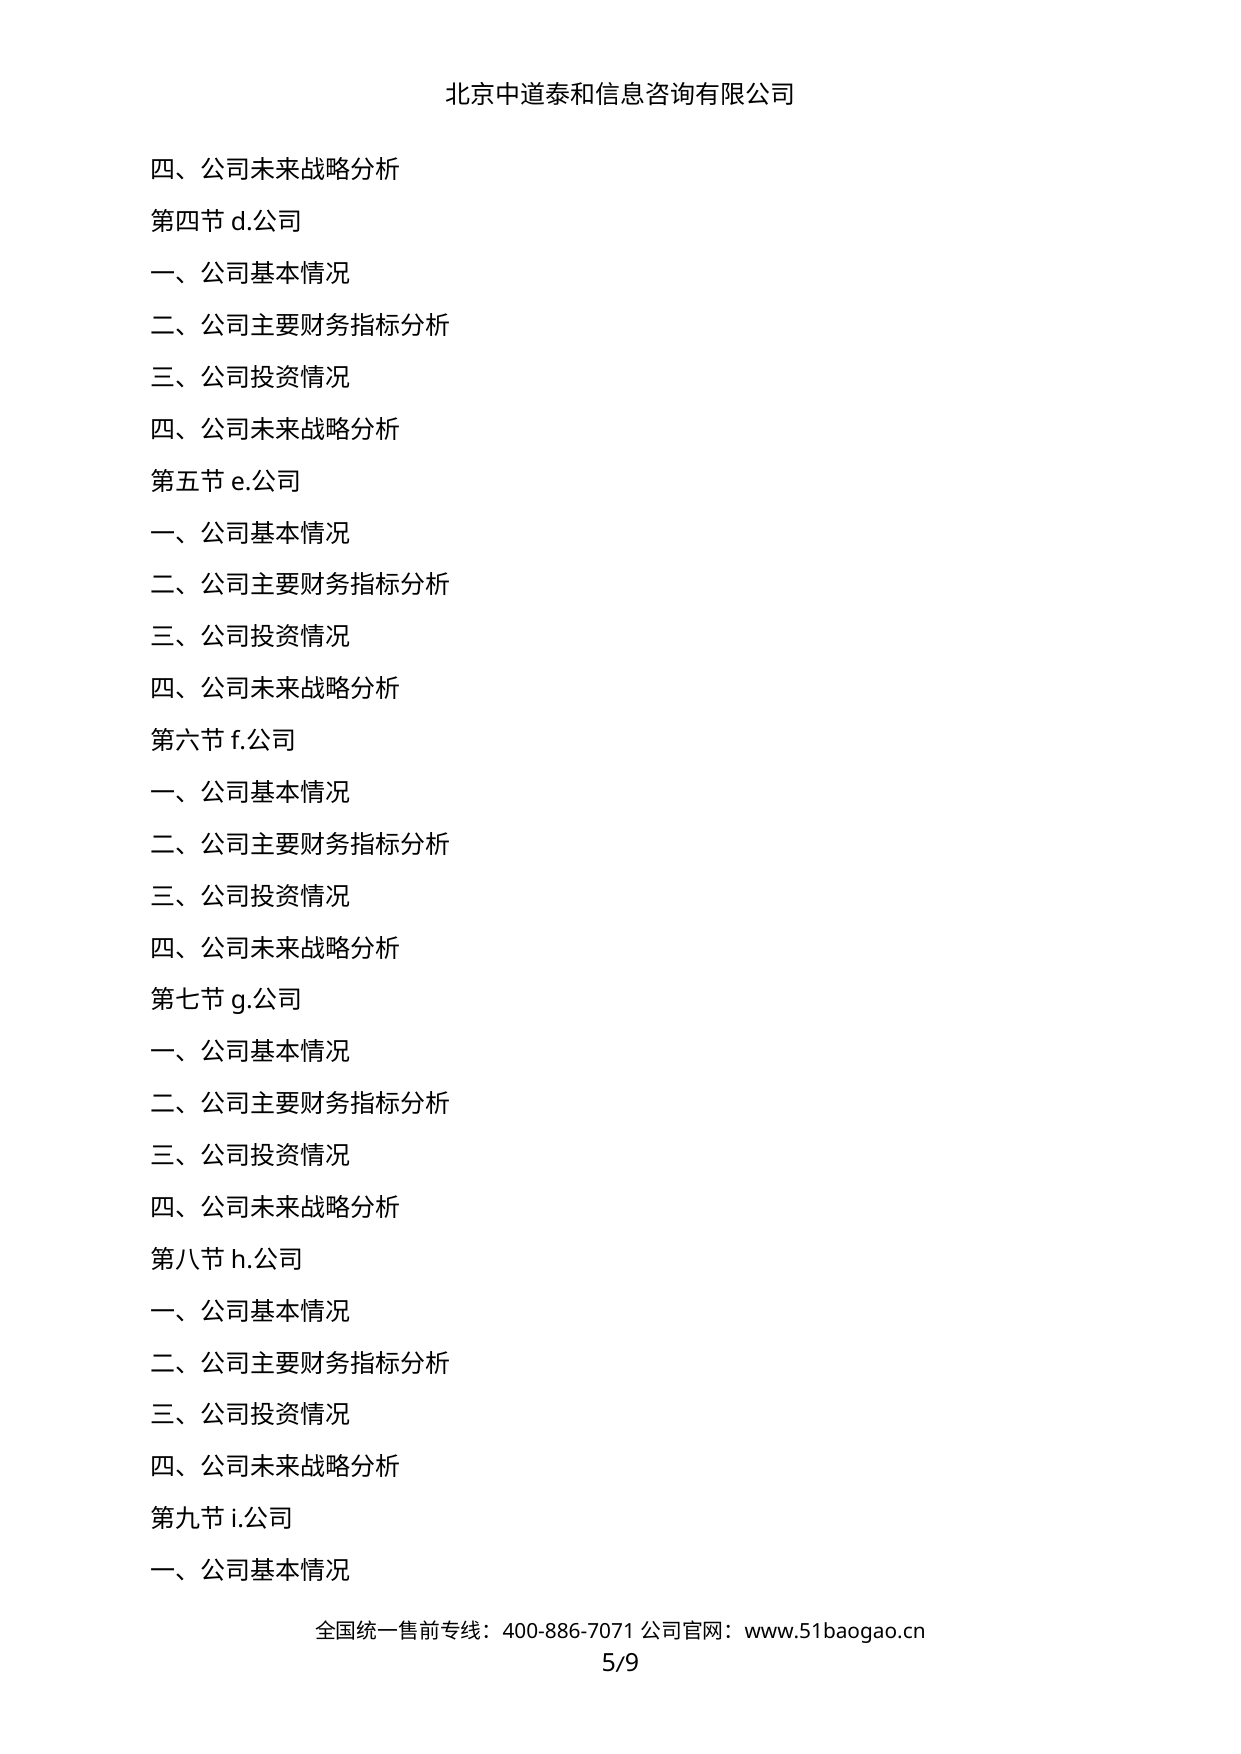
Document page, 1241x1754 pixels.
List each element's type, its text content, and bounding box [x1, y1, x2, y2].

text 第九节 i.公司 [150, 1499, 1090, 1535]
text 第八节 h.公司 [150, 1239, 1090, 1276]
text 一、公司基本情况 [150, 772, 1090, 809]
text 二、公司主要财务指标分析 [150, 1084, 1090, 1120]
text 一、公司基本情况 [150, 1032, 1090, 1068]
text 四、公司未来战略分析 [150, 409, 1090, 446]
text 二、公司主要财务指标分析 [150, 306, 1090, 342]
text 四、公司未来战略分析 [150, 150, 1090, 186]
text 三、公司投资情况 [150, 1136, 1090, 1172]
text 第四节 d.公司 [150, 202, 1090, 238]
text 四、公司未来战略分析 [150, 1187, 1090, 1224]
text 二、公司主要财务指标分析 [150, 1343, 1090, 1379]
text 第六节 f.公司 [150, 721, 1090, 757]
text 第五节 e.公司 [150, 461, 1090, 497]
text 四、公司未来战略分析 [150, 1447, 1090, 1483]
text 二、公司主要财务指标分析 [150, 824, 1090, 861]
text 四、公司未来战略分析 [150, 669, 1090, 705]
text 一、公司基本情况 [150, 1551, 1090, 1587]
text 三、公司投资情况 [150, 876, 1090, 912]
text 一、公司基本情况 [150, 254, 1090, 290]
text 三、公司投资情况 [150, 357, 1090, 394]
text 三、公司投资情况 [150, 1395, 1090, 1431]
text 四、公司未来战略分析 [150, 928, 1090, 964]
text 一、公司基本情况 [150, 513, 1090, 549]
text 一、公司基本情况 [150, 1291, 1090, 1327]
text 第七节 g.公司 [150, 980, 1090, 1016]
text 三、公司投资情况 [150, 617, 1090, 653]
text 二、公司主要财务指标分析 [150, 565, 1090, 601]
